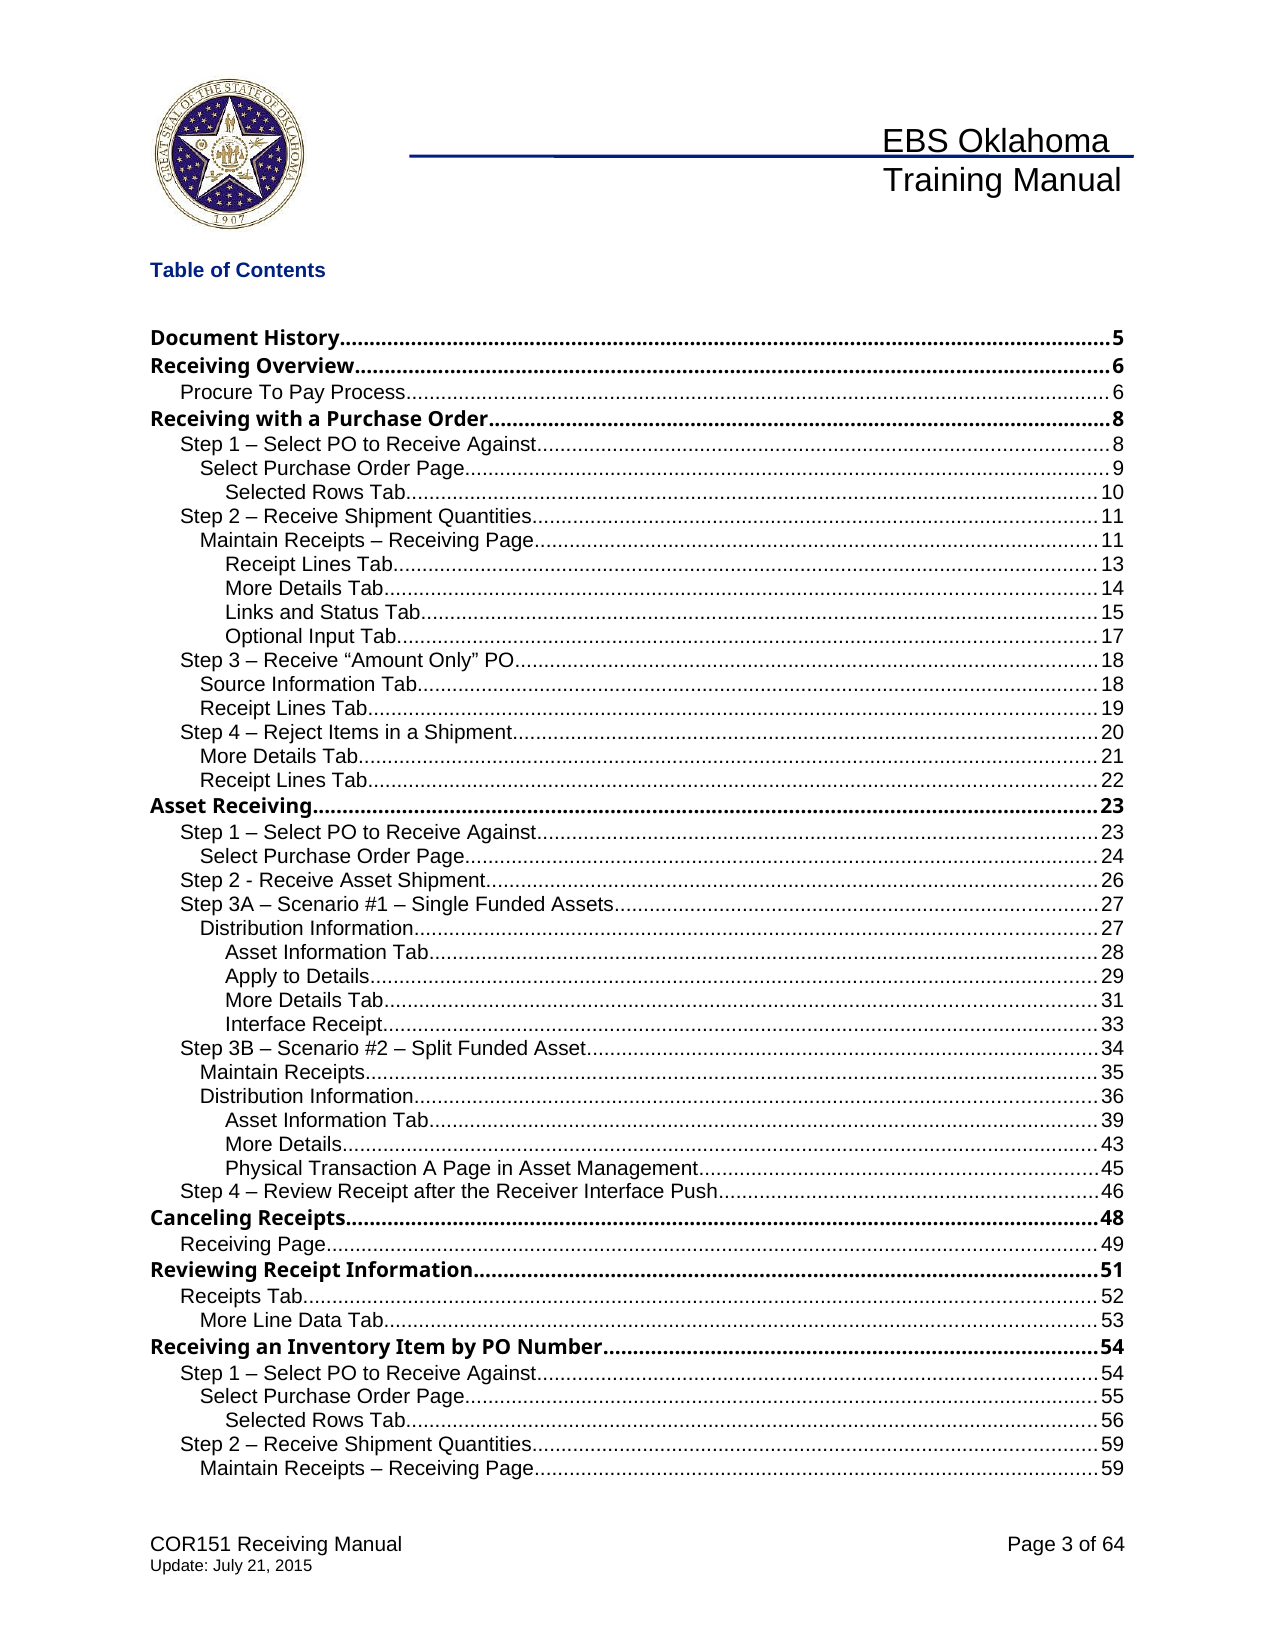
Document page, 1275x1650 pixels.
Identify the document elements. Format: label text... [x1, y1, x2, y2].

text Maintain Receipts – Receiving Page 11 [199, 528, 1125, 552]
text Asset Information Tab 28 [225, 940, 1125, 964]
text More Details 43 [225, 1131, 1125, 1155]
text Links and Status Tab 15 [225, 600, 1125, 624]
text Receiving Overview 6 [150, 351, 1125, 380]
text Step 2 – Receive Shipment Quantities 59 [180, 1432, 1125, 1456]
text Select Purchase Order Page 24 [199, 844, 1125, 868]
text Physical Transaction A Page in Asset Management 45 [225, 1155, 1125, 1179]
text Step 2 - Receive Asset Shipment 26 [180, 868, 1125, 892]
text Selected Rows Tab 56 [225, 1408, 1125, 1432]
text Step 2 – Receive Shipment Quantities 11 [180, 504, 1125, 528]
text Distribution Information 36 [199, 1083, 1125, 1107]
text Source Information Tab 18 [199, 672, 1125, 696]
subtitle Table of Contents [150, 258, 1125, 282]
text Asset Information Tab 39 [225, 1107, 1125, 1131]
text Document History 5 [150, 323, 1125, 351]
text Receiving with a Purchase Order 8 [150, 404, 1125, 432]
text Step 3A – Scenario #1 – Single Funded Assets 27 [180, 892, 1125, 916]
text Step 3 – Receive “Amount Only” PO 18 [180, 648, 1125, 672]
text Step 1 – Select PO to Receive Against 54 [180, 1360, 1125, 1384]
text Selected Rows Tab 10 [225, 480, 1125, 504]
text Canceling Receipts 48 [150, 1203, 1125, 1232]
text Optional Input Tab 17 [225, 624, 1125, 648]
text Step 4 – Review Receipt after the Receiver Interface Push 46 [180, 1179, 1125, 1203]
text Select Purchase Order Page 55 [199, 1384, 1125, 1408]
text Step 1 – Select PO to Receive Against 8 [180, 432, 1125, 456]
text Receiving Page 49 [180, 1232, 1125, 1256]
text More Details Tab 14 [225, 576, 1125, 600]
text More Line Data Tab 53 [199, 1308, 1125, 1332]
text Select Purchase Order Page 9 [199, 456, 1125, 480]
text Reviewing Receipt Information 51 [150, 1256, 1125, 1284]
text More Details Tab 31 [225, 988, 1125, 1012]
text Step 1 – Select PO to Receive Against 23 [180, 820, 1125, 844]
text Distribution Information 27 [199, 916, 1125, 940]
text Interface Receipt 33 [225, 1012, 1125, 1036]
text Procure To Pay Process 6 [180, 380, 1125, 404]
text Asset Receiving 23 [150, 791, 1125, 820]
text Receiving an Inventory Item by PO Number 54 [150, 1332, 1125, 1360]
text Step 3B – Scenario #2 – Split Funded Asset 34 [180, 1036, 1125, 1059]
text Receipt Lines Tab 22 [199, 767, 1125, 791]
text Receipts Tab 52 [180, 1284, 1125, 1308]
text Step 4 – Reject Items in a Shipment 20 [180, 719, 1125, 743]
text Apply to Details 29 [225, 964, 1125, 988]
text Receipt Lines Tab 13 [225, 552, 1125, 576]
text Receipt Lines Tab 19 [199, 696, 1125, 719]
text Maintain Receipts – Receiving Page 59 [199, 1456, 1125, 1480]
text More Details Tab 21 [199, 743, 1125, 767]
picture [150, 74, 308, 233]
text Maintain Receipts 35 [199, 1059, 1125, 1083]
